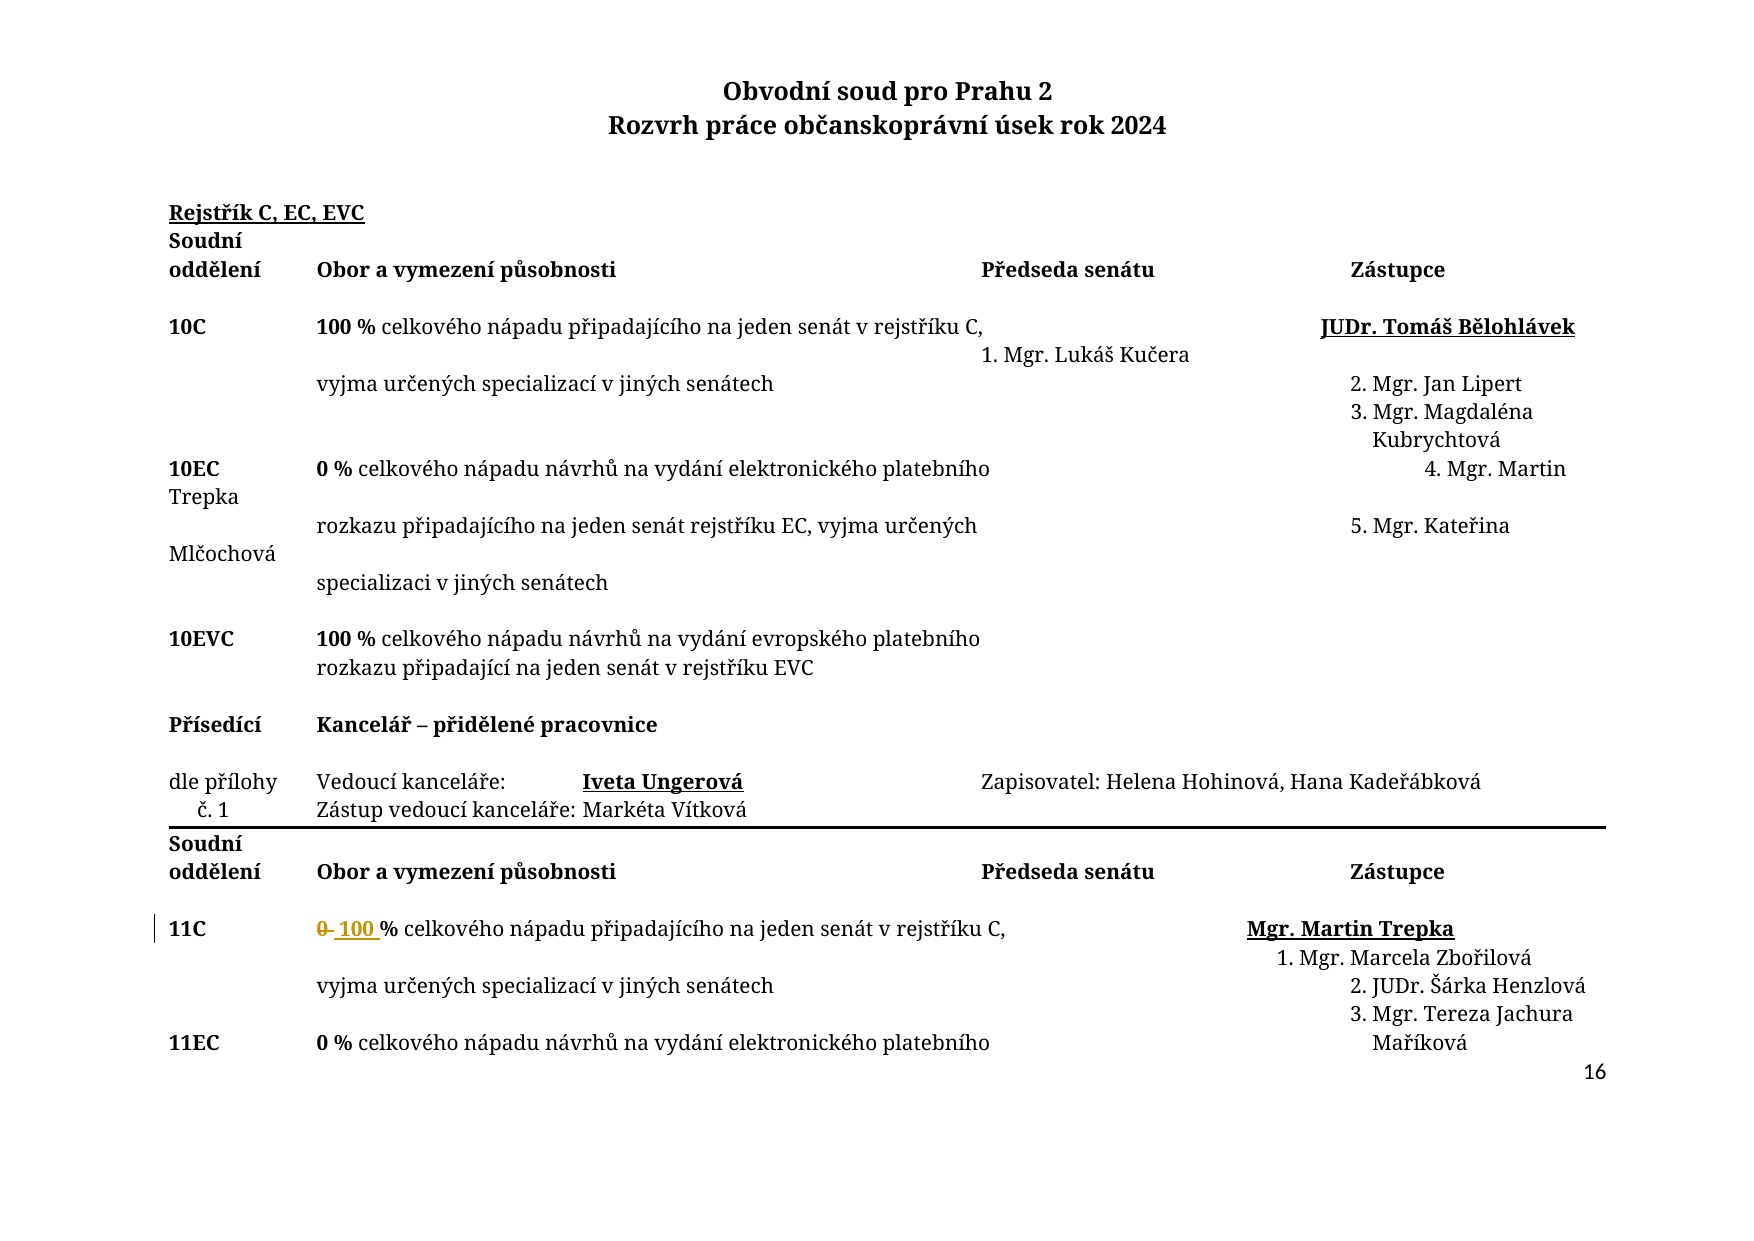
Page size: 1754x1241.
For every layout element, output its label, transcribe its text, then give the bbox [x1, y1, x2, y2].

text Přísedící Kancelář – přidělené pracovnice [169, 710, 1606, 738]
text specializaci v jiných senátech [169, 568, 1606, 596]
text 11EC 0 % celkového nápadu návrhů na vydání elektronického platebního Maříková [169, 1028, 1606, 1056]
text 3. Mgr. Tereza Jachura [169, 999, 1606, 1028]
text oddělení Obor a vymezení působnosti Předseda senátu Zástupce [169, 857, 1606, 886]
text vyjma určených specializací v jiných senátech 2. JUDr. Šárka Henzlová [169, 971, 1606, 999]
text rozkazu připadající na jeden senát v rejstříku EVC [169, 653, 1606, 681]
text 11C % celkového nápadu připadajícího na jeden senát v rejstříku C, Mgr. Martin Trepka 1. Mgr. Marcela Zbořilová [169, 914, 1606, 971]
text 10EC 0 % celkového nápadu návrhů na vydání elektronického platebního 4. Mgr. Martin Trepka [169, 454, 1606, 511]
text Soudní [169, 226, 1606, 255]
text dle přílohy Vedoucí kanceláře: Iveta Ungerová Zapisovatel: Helena Hohinová, Hana Kadeřábková [169, 767, 1606, 795]
text Rejstřík C, EC, EVC [169, 198, 1606, 226]
text Kubrychtová [169, 426, 1606, 454]
text 10C 100 % celkového nápadu připadajícího na jeden senát v rejstříku C, JUDr. Tomáš Bělohlávek 1. Mgr. Lukáš Kučera [169, 312, 1606, 369]
text vyjma určených specializací v jiných senátech 2. Mgr. Jan Lipert [316, 369, 1606, 397]
text Soudní [169, 829, 1606, 857]
text 3. Mgr. Magdaléna [169, 397, 1606, 426]
text 10EVC 100 % celkového nápadu návrhů na vydání evropského platebního [169, 624, 1606, 653]
text č. 1 Zástup vedoucí kanceláře: Markéta Vítková [169, 795, 1606, 826]
text oddělení Obor a vymezení působnosti Předseda senátu Zástupce [169, 255, 1606, 283]
text rozkazu připadajícího na jeden senát rejstříku EC, vyjma určených 5. Mgr. Kateřina Mlčochová [169, 511, 1606, 568]
